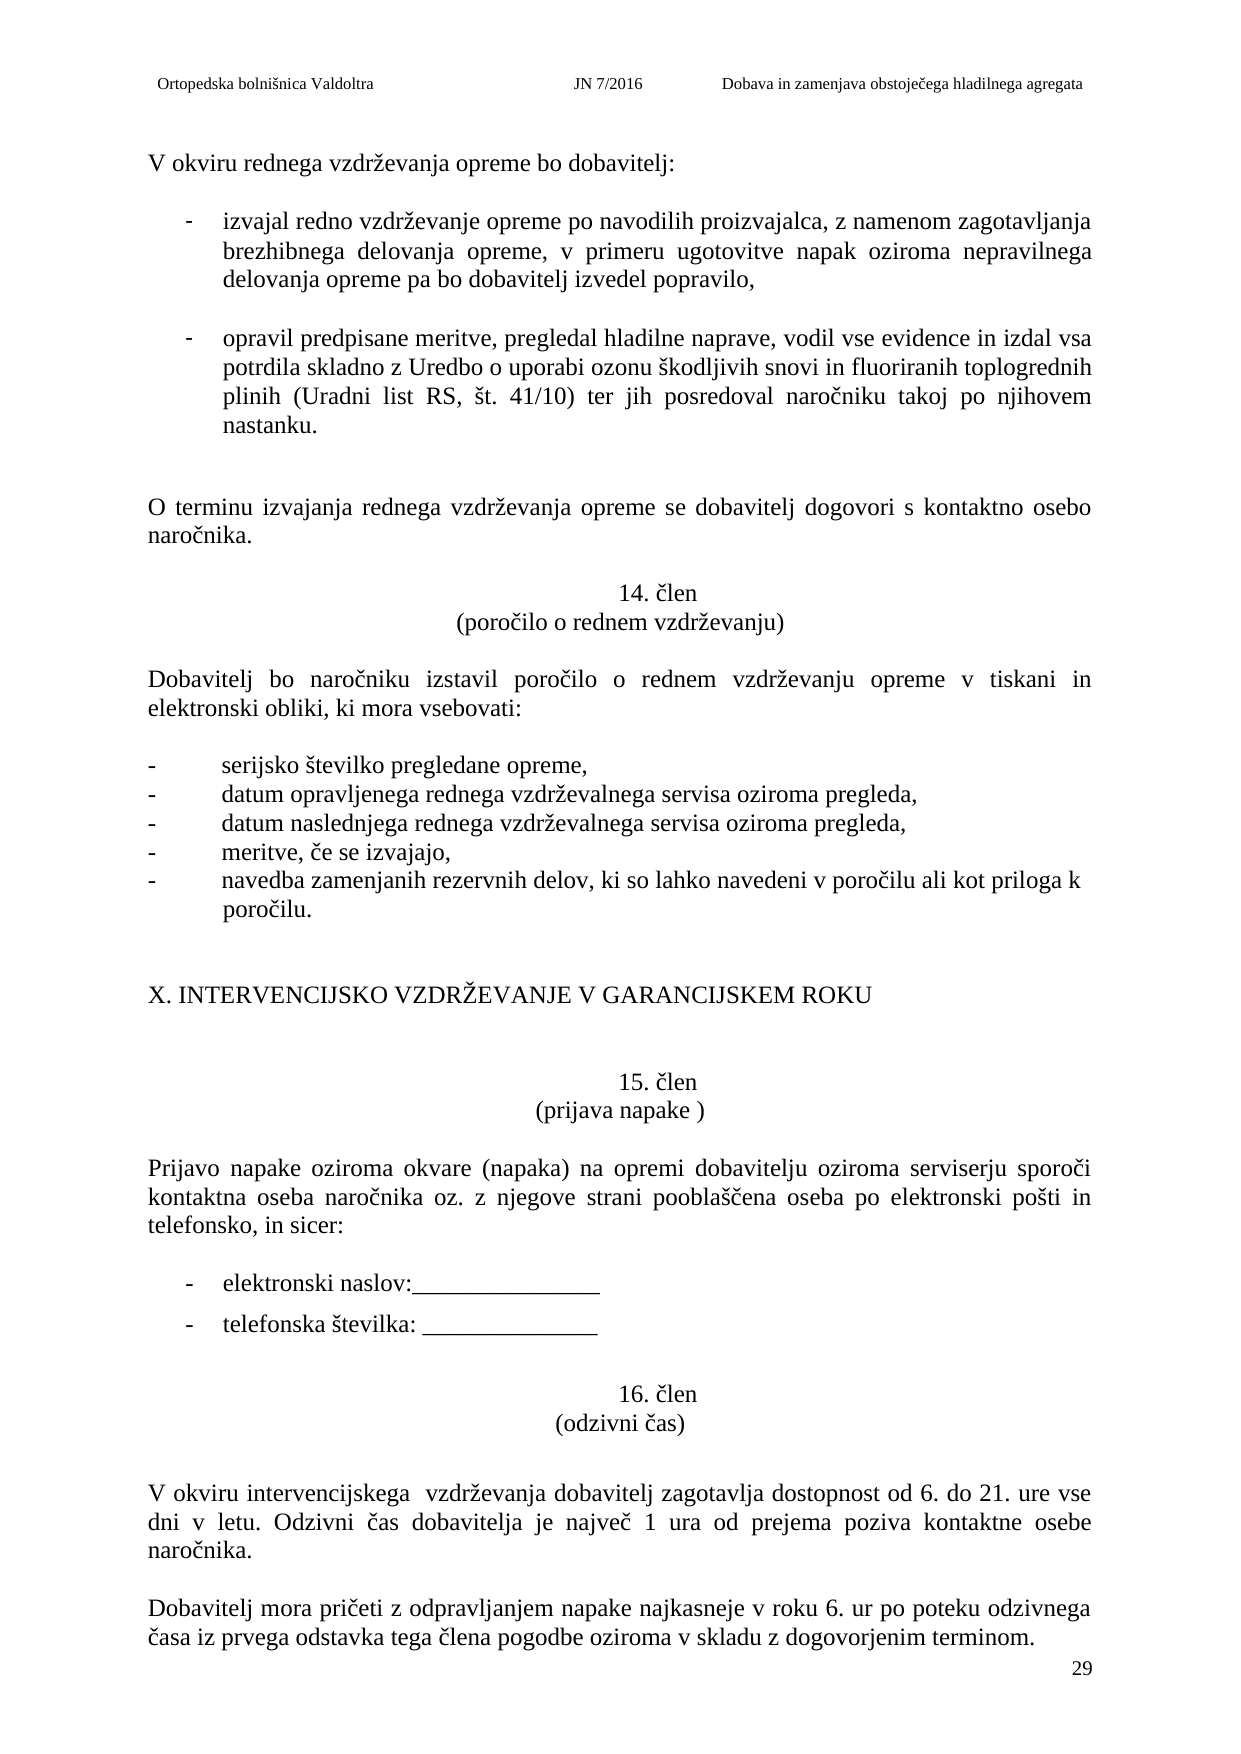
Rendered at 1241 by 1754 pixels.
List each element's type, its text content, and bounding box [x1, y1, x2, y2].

list izvajal redno vzdrževanje opreme po navodilih proizvajalca, z namenom zagotavljanja brezhibnega delovanja opreme, v primeru ugotovitve napak oziroma nepravilnega delovanja opreme pa bo dobavitelj izvedel popravilo, [185, 205, 1092, 293]
text Dobavitelj mora pričeti z odpravljanjem napake najkasneje v roku 6. ur po poteku odzivnega časa iz prvega odstavka tega člena pogodbe oziroma v skladu z dogovorjenim terminom. [148, 1593, 1092, 1650]
list elektronski naslov:_______________ [185, 1268, 1092, 1297]
list opravil predpisane meritve, pregledal hladilne naprave, vodil vse evidence in izdal vsa potrdila skladno z Uredbo o uporabi ozonu škodljivih snovi in fluoriranih toplogrednih plinih (Uradni list RS, št. 41/10) ter jih posredoval naročniku takoj po njihovem nastanku. [185, 322, 1092, 439]
list člen [223, 1067, 1092, 1095]
text - meritve, če se izvajajo, [148, 837, 1092, 865]
text poročilu. [148, 894, 1092, 923]
list telefonska številka: ______________ [185, 1309, 1092, 1338]
text (prijava napake ) [148, 1095, 1092, 1124]
text - serijsko številko pregledane opreme, [148, 750, 1092, 779]
text Dobavitelj bo naročniku izstavil poročilo o rednem vzdrževanju opreme v tiskani in elektronski obliki, ki mora vsebovati: [148, 664, 1092, 722]
text - navedba zamenjanih rezervnih delov, ki so lahko navedeni v poročilu ali kot priloga k [148, 865, 1092, 894]
text (odzivni čas) [148, 1408, 1092, 1437]
text - datum naslednjega rednega vzdrževalnega servisa oziroma pregleda, [148, 808, 1092, 837]
list člen [223, 1379, 1092, 1408]
text (poročilo o rednem vzdrževanju) [148, 607, 1092, 635]
list člen [223, 578, 1092, 607]
text O terminu izvajanja rednega vzdrževanja opreme se dobavitelj dogovori s kontaktno osebo naročnika. [148, 492, 1092, 549]
text Prijavo napake oziroma okvare (napaka) na opremi dobavitelju oziroma serviserju sporoči kontaktna oseba naročnika oz. z njegove strani pooblaščena oseba po elektronski pošti in telefonsko, in sicer: [148, 1153, 1092, 1239]
text V okviru intervencijskega vzdrževanja dobavitelj zagotavlja dostopnost od 6. do 21. ure vse dni v letu. Odzivni čas dobavitelja je največ 1 ura od prejema poziva kontaktne osebe naročnika. [148, 1478, 1092, 1564]
text X. INTERVENCIJSKO VZDRŽEVANJE V GARANCIJSKEM ROKU [148, 980, 1092, 1009]
text - datum opravljenega rednega vzdrževalnega servisa oziroma pregleda, [148, 779, 1092, 808]
text V okviru rednega vzdrževanja opreme bo dobavitelj: [148, 148, 1092, 176]
